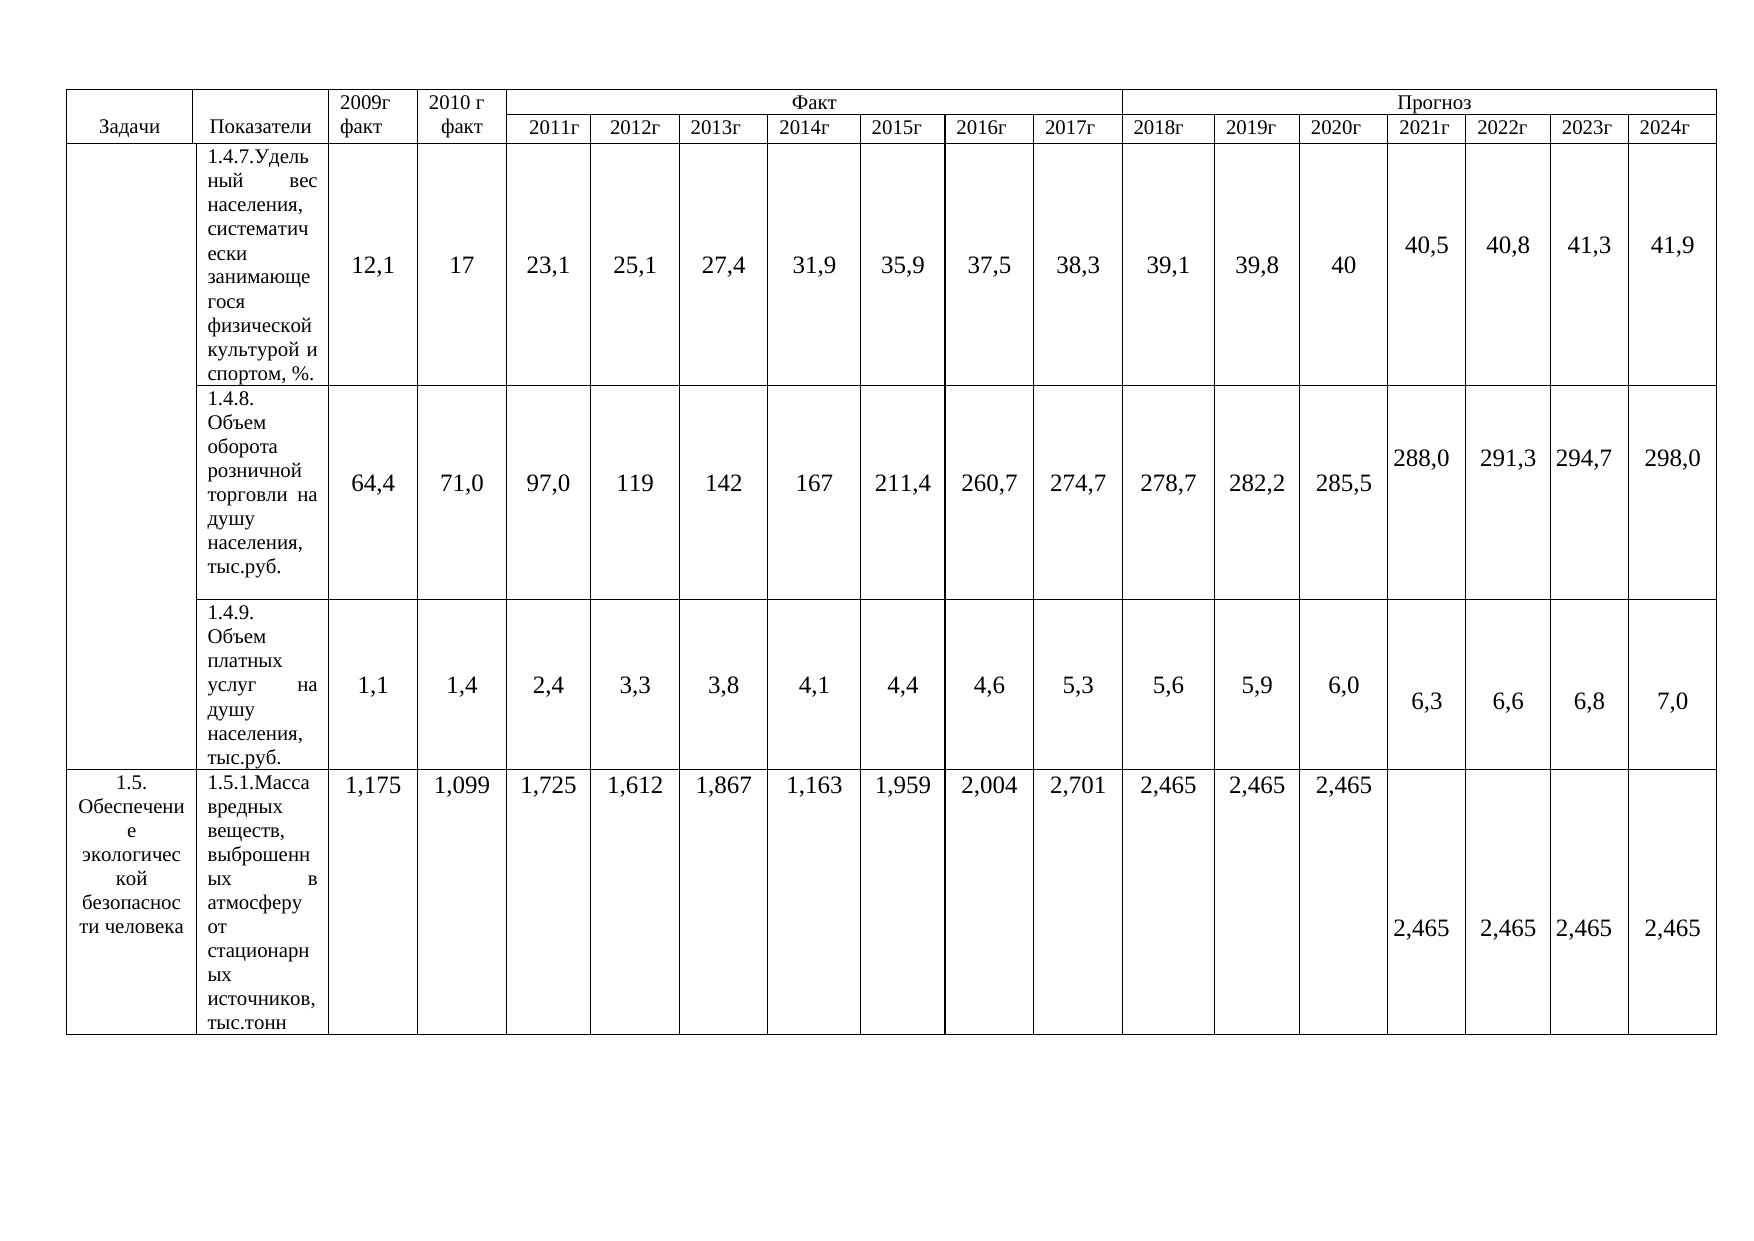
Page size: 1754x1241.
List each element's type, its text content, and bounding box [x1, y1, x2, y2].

table_cell 2,4 [507, 600, 590, 769]
table_cell 6,3 [1388, 600, 1465, 769]
table_cell 2021г [1388, 115, 1465, 143]
table_cell 39,1 [1123, 144, 1214, 385]
table_cell 3,8 [680, 600, 767, 769]
table_cell 4,4 [861, 600, 944, 769]
table_header Задачи [67, 90, 192, 143]
table_cell 1,163 [768, 770, 860, 1034]
table_cell 291,3 [1466, 386, 1550, 599]
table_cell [67, 770, 196, 1034]
table_cell 41,3 [1551, 144, 1628, 385]
table_cell 2017г [1034, 115, 1122, 143]
table_cell 2019г [1215, 115, 1299, 143]
table_cell 4,1 [768, 600, 860, 769]
table_cell 5,3 [1034, 600, 1122, 769]
table_cell 2,465 [1215, 770, 1299, 1034]
table_cell 7,0 [1629, 600, 1716, 769]
table_cell 2016г [946, 115, 1033, 143]
table_cell 2,701 [1034, 770, 1122, 1034]
table_cell 2,465 [1123, 770, 1214, 1034]
table_cell 37,5 [946, 144, 1033, 385]
table_cell 2,465 [1629, 770, 1716, 1034]
table_cell 2,465 [1551, 770, 1628, 1034]
table_cell 1,4 [418, 600, 506, 769]
table_cell 274,7 [1034, 386, 1122, 599]
table_cell 142 [680, 386, 767, 599]
table_header 2010 г факт [418, 90, 506, 143]
table_cell 27,4 [680, 144, 767, 385]
table_cell 3,3 [591, 600, 679, 769]
table_cell 25,1 [591, 144, 679, 385]
table_cell 1.4.8. Объем оборота розничной торговли на душу населения, тыс.руб. [197, 386, 328, 599]
table_cell 2013г [680, 115, 767, 143]
table_cell 2014г [768, 115, 860, 143]
table_cell 2,004 [946, 770, 1033, 1034]
table_cell 40,8 [1466, 144, 1550, 385]
table_cell 6,0 [1300, 600, 1387, 769]
table_cell 1,959 [861, 770, 944, 1034]
table_cell 1.4.7.Удельный вес населения, систематически занимающегося физической культурой и спортом, %. [197, 144, 328, 385]
table_cell 6,6 [1466, 600, 1550, 769]
table_cell 2018г [1123, 115, 1214, 143]
table_cell 1,725 [507, 770, 590, 1034]
table_cell 1.4.9. Объем платных услуг на душу населения, тыс.руб. [197, 600, 328, 769]
table_cell 97,0 [507, 386, 590, 599]
table_cell 41,9 [1629, 144, 1716, 385]
table_cell 1,612 [591, 770, 679, 1034]
table_cell 39,8 [1215, 144, 1299, 385]
table_cell 278,7 [1123, 386, 1214, 599]
table_cell 119 [591, 386, 679, 599]
table_cell 38,3 [1034, 144, 1122, 385]
table_cell 35,9 [861, 144, 944, 385]
table_cell 1,1 [329, 600, 417, 769]
table_cell 4,6 [946, 600, 1033, 769]
table_cell 5,6 [1123, 600, 1214, 769]
table_cell 2,465 [1466, 770, 1550, 1034]
table_cell 64,4 [329, 386, 417, 599]
table_cell 167 [768, 386, 860, 599]
table_cell 1,175 [329, 770, 417, 1034]
table_cell 2020г [1300, 115, 1387, 143]
table_cell 71,0 [418, 386, 506, 599]
table_header Факт [507, 90, 1122, 114]
table_cell 5,9 [1215, 600, 1299, 769]
table_cell 260,7 [946, 386, 1033, 599]
table_cell 1.5.1.Масса вредных веществ, выброшенных в атмосферу от стационарных источников, тыс.тонн [197, 770, 328, 1034]
table_cell 23,1 [507, 144, 590, 385]
table_cell 2,465 [1388, 770, 1465, 1034]
table_cell 298,0 [1629, 386, 1716, 599]
table_cell 2022г [1466, 115, 1550, 143]
table_cell 288,0 [1388, 386, 1465, 599]
table_cell 211,4 [861, 386, 944, 599]
table_cell 2012г [591, 115, 679, 143]
table_cell 1,867 [680, 770, 767, 1034]
table_cell 2015г [861, 115, 944, 143]
table_cell 17 [418, 144, 506, 385]
table_cell 40 [1300, 144, 1387, 385]
table_cell 2,465 [1300, 770, 1387, 1034]
table_cell 294,7 [1551, 386, 1628, 599]
table_cell 285,5 [1300, 386, 1387, 599]
table_cell 40,5 [1388, 144, 1465, 385]
table_header Прогноз [1123, 90, 1716, 114]
table_cell 2024г [1629, 115, 1716, 143]
table_cell 2023г [1551, 115, 1628, 143]
table_cell 2011г [507, 115, 590, 143]
table_cell 1,099 [418, 770, 506, 1034]
table_header 2009г факт [329, 90, 417, 143]
table_cell 12,1 [329, 144, 417, 385]
table_cell 31,9 [768, 144, 860, 385]
table_header Показатели задачи [193, 90, 328, 143]
table_cell 282,2 [1215, 386, 1299, 599]
table_cell 6,8 [1551, 600, 1628, 769]
